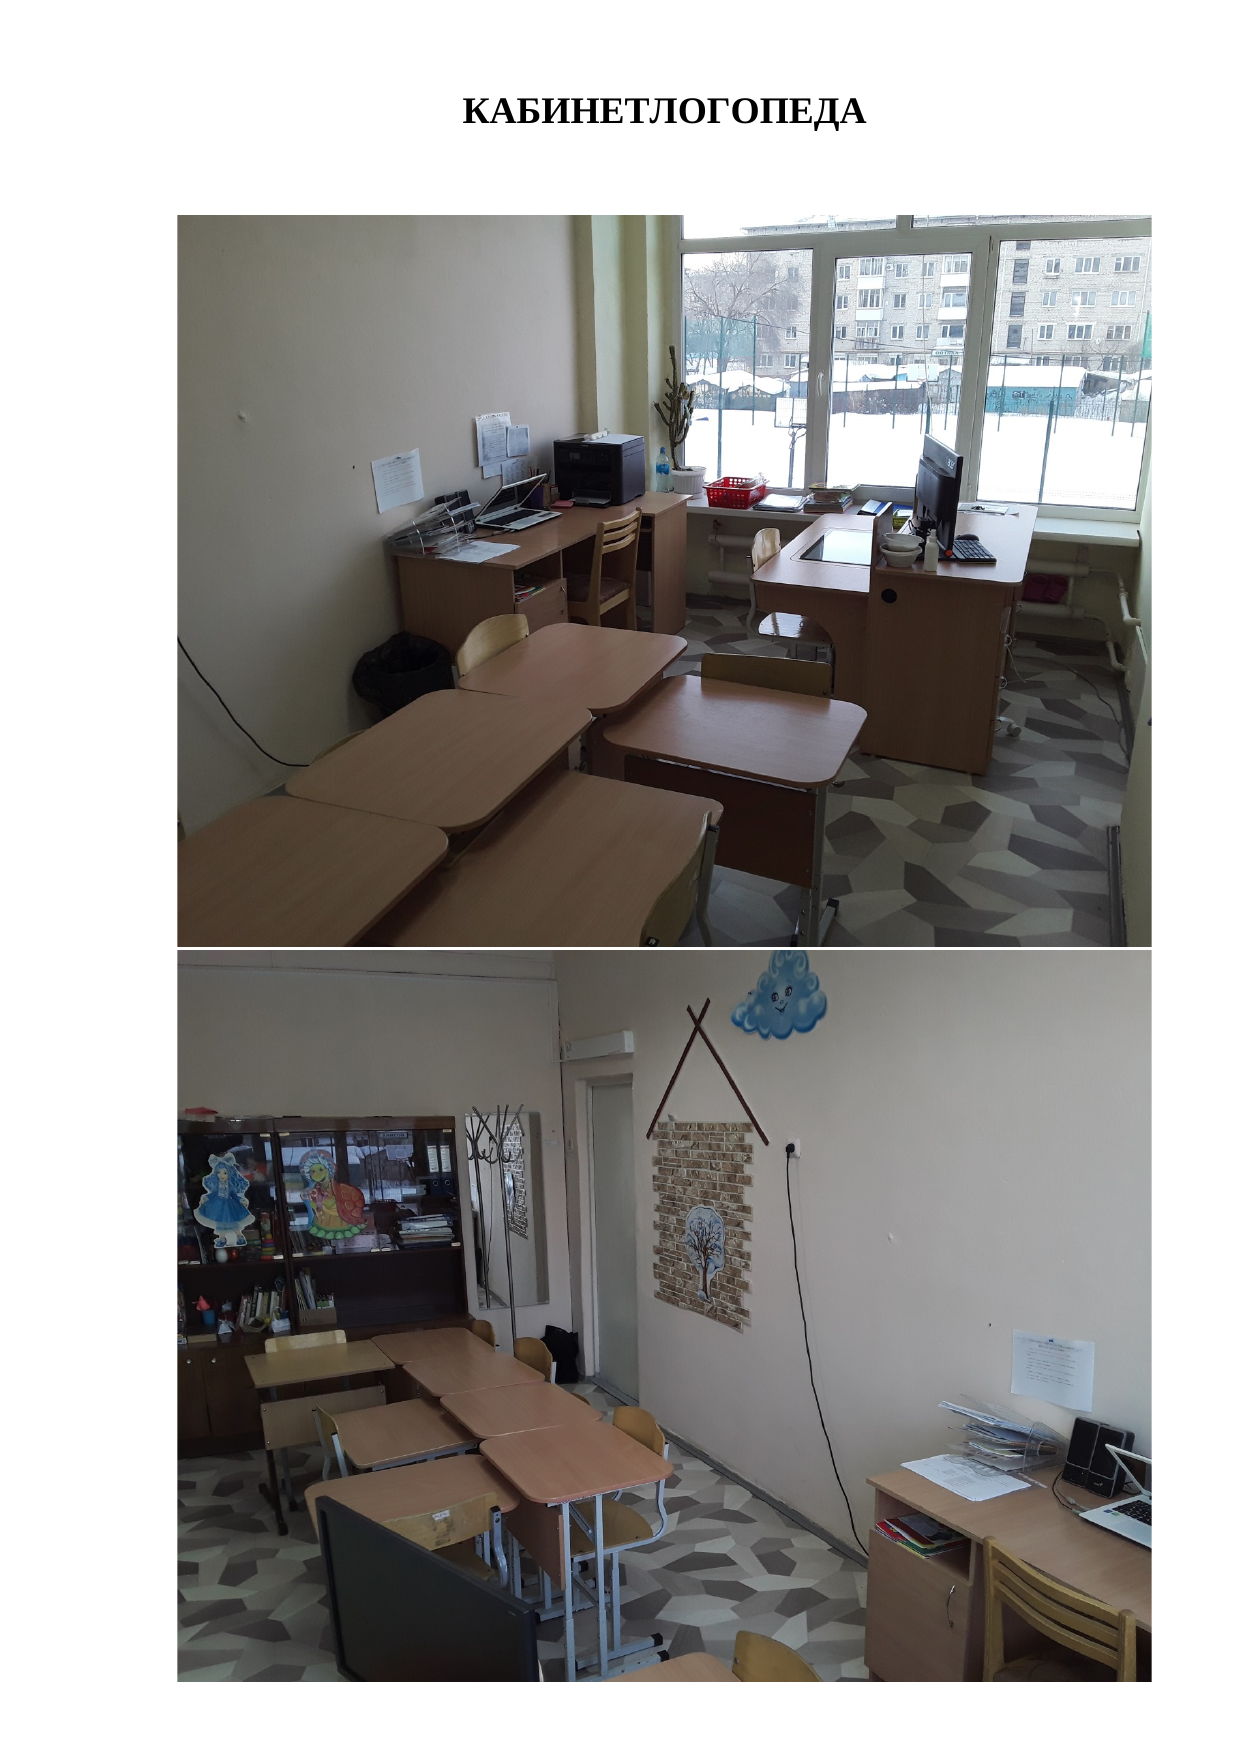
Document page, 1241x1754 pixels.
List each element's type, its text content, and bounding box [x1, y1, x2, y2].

picture [177, 215, 1152, 947]
text КАБИНЕТЛОГОПЕДА [177, 89, 1152, 132]
picture [177, 950, 1152, 1682]
